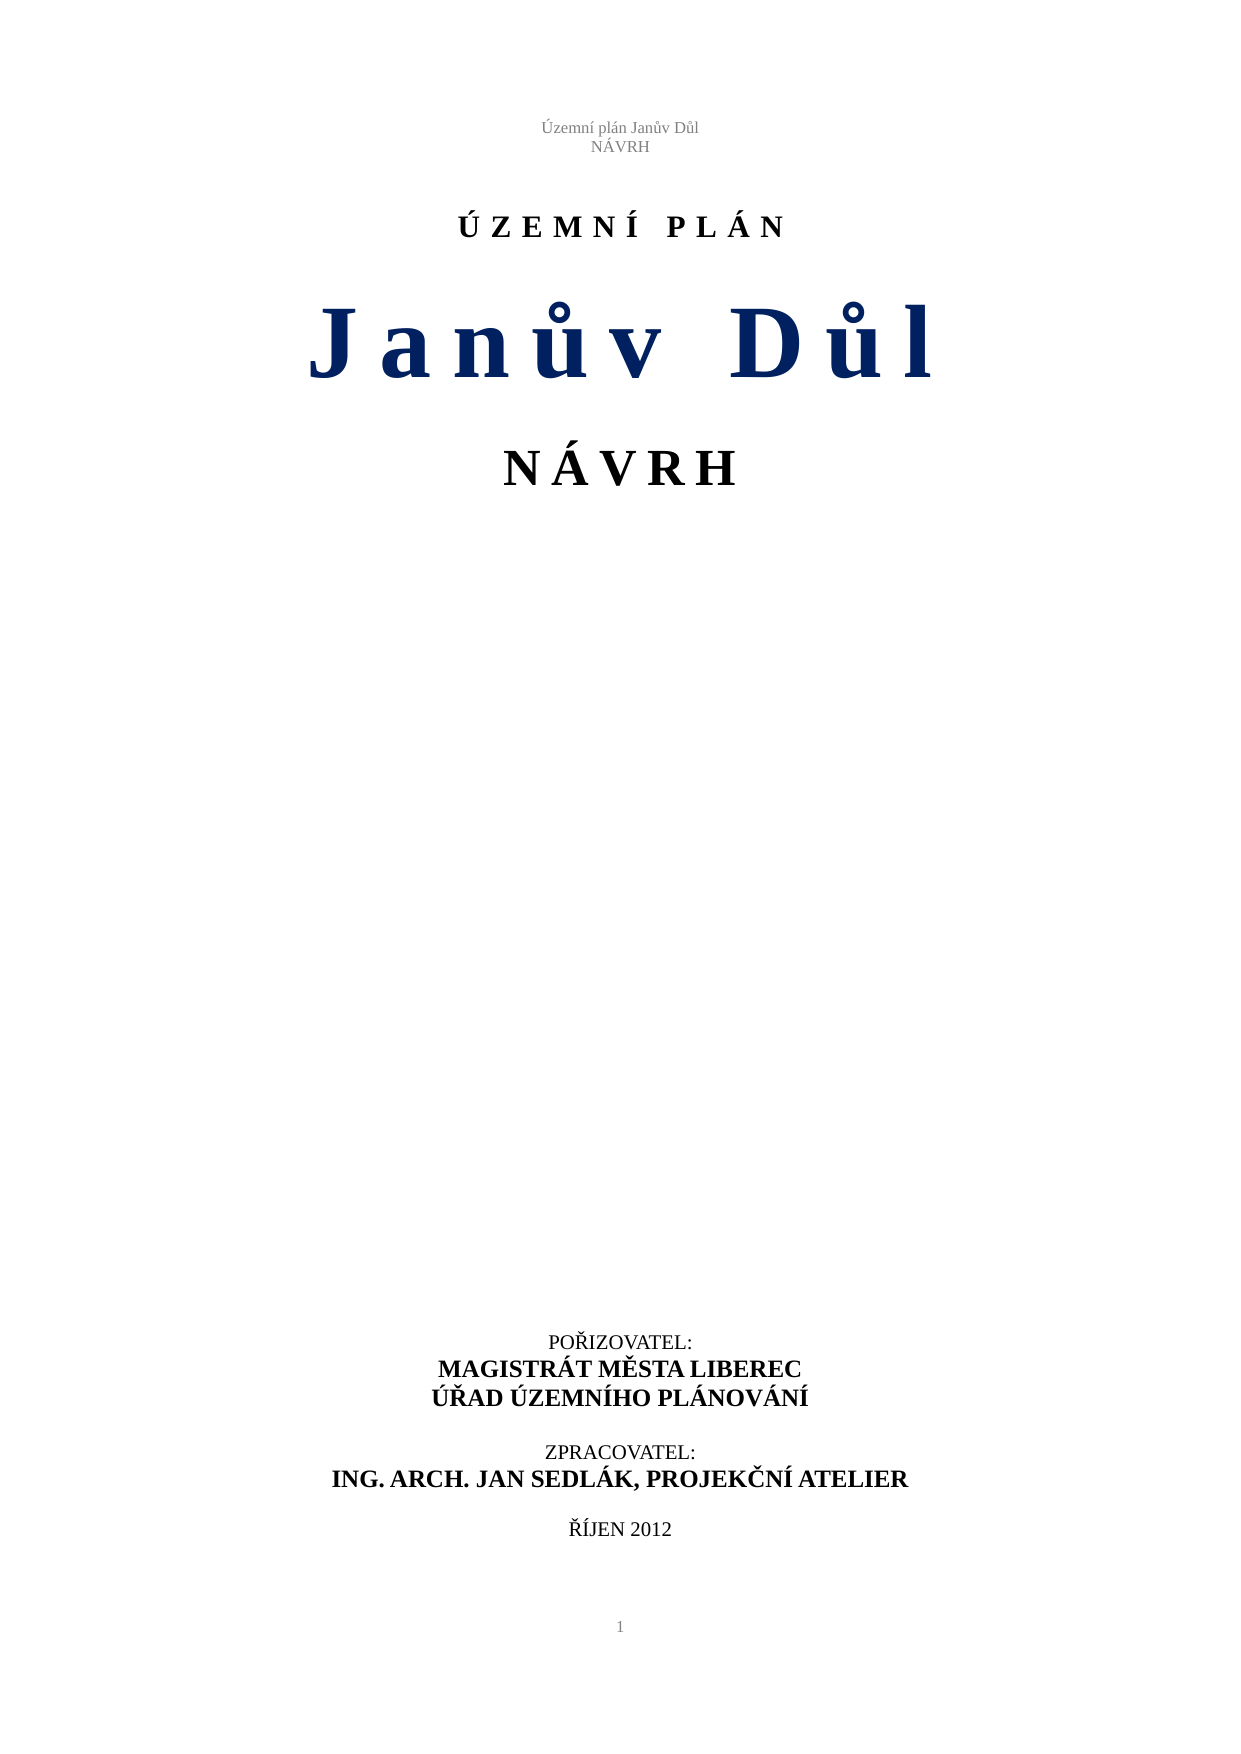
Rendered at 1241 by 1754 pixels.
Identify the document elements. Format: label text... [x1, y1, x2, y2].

text ZPRACOVATEL: [118, 1440, 1122, 1464]
text Janův Důl [118, 281, 1122, 400]
text ÚZEMNÍ PLÁN [118, 209, 1122, 244]
text POŘIZOVATEL: [118, 1330, 1122, 1354]
text ÚŘAD ÚZEMNÍHO PLÁNOVÁNÍ [118, 1383, 1122, 1412]
text NÁVRH [118, 436, 1122, 496]
text ŘÍJEN 2012 [118, 1517, 1122, 1541]
text ING. ARCH. JAN SEDLÁK, PROJEKČNÍ ATELIER [118, 1464, 1122, 1493]
text MAGISTRÁT MĚSTA LIBEREC [118, 1354, 1122, 1383]
